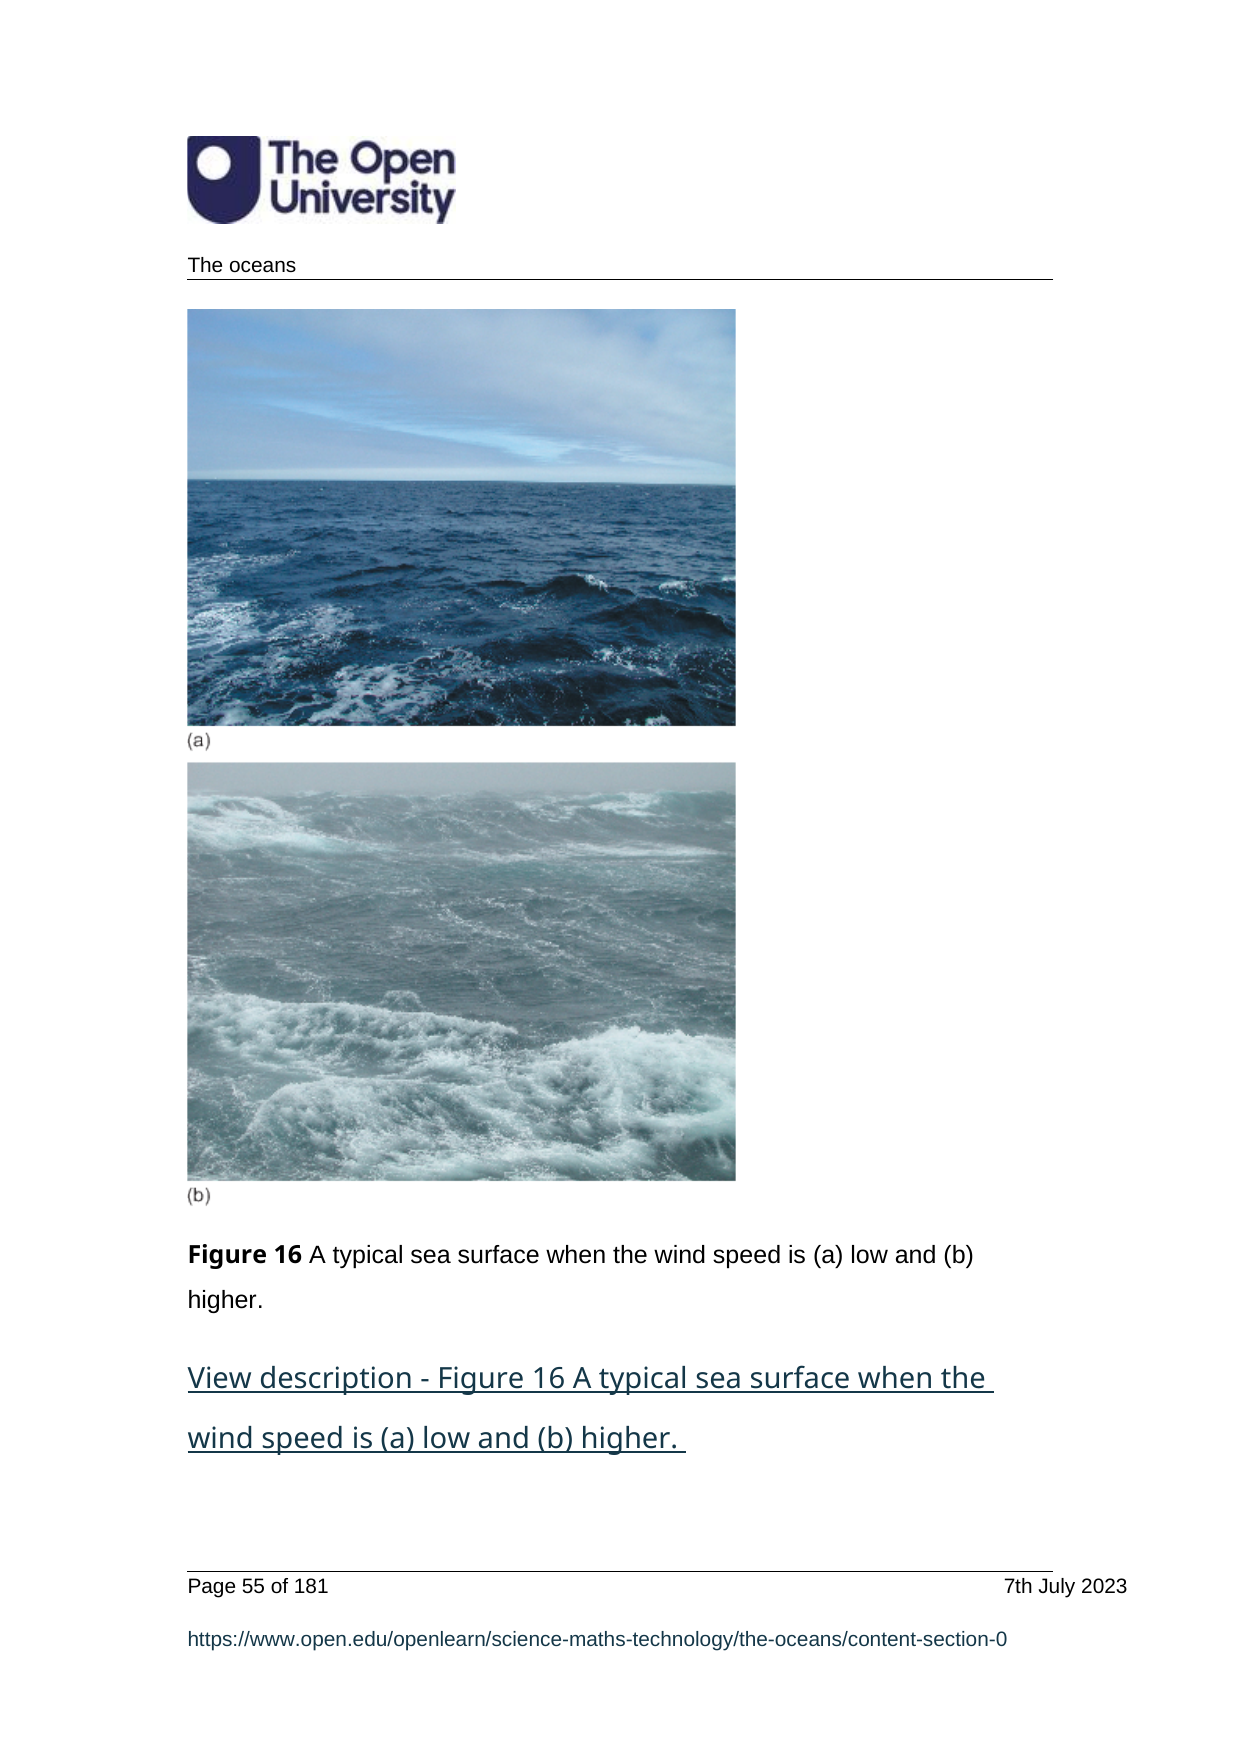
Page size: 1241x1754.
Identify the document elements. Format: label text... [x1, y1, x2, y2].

picture [187, 136, 456, 224]
text Figure 16 A typical sea surface when the wind speed is (a) low and (b) higher. [187, 1237, 1053, 1314]
text View description - Figure 16 A typical sea surface when the wind speed is (a) low and (b) higher. [187, 1358, 1053, 1457]
picture [187, 309, 736, 1208]
